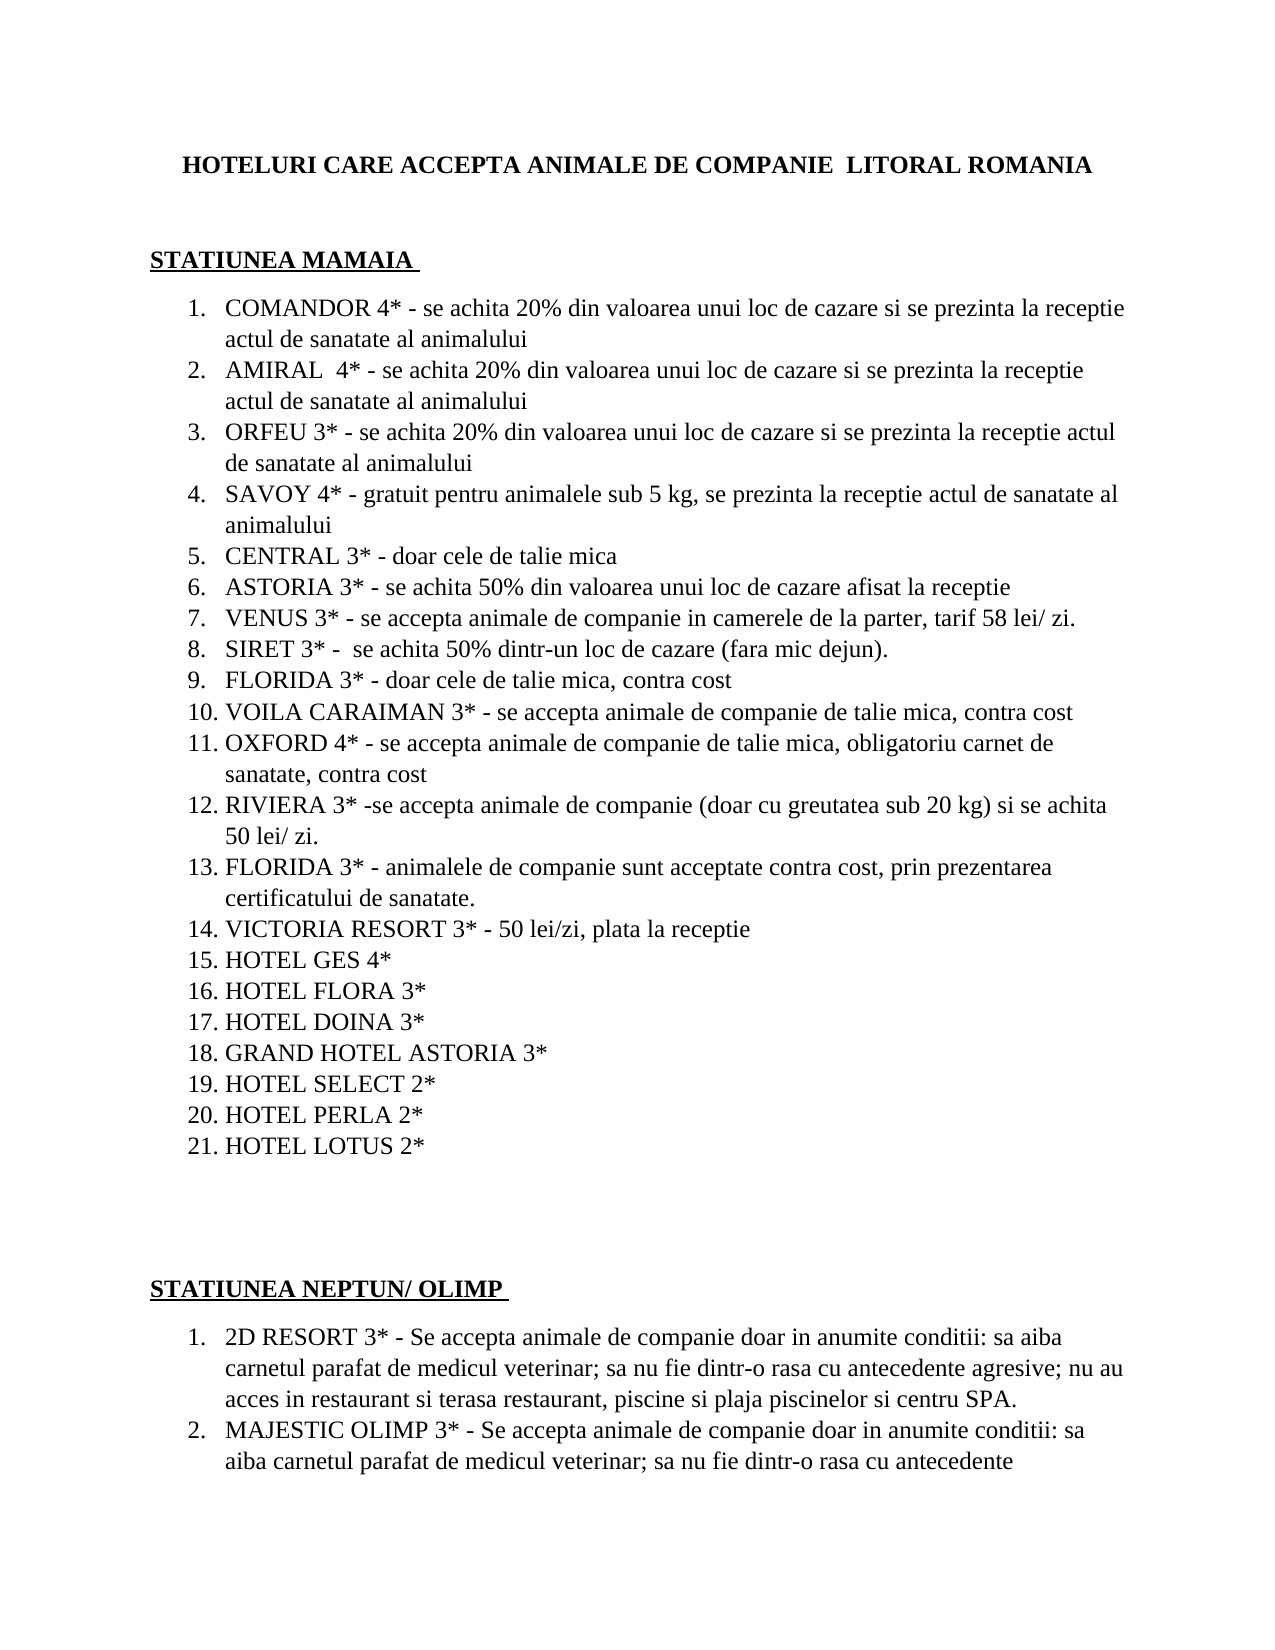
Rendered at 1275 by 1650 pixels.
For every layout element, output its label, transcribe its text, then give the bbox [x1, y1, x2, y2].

list GRAND HOTEL ASTORIA 3* [187, 1038, 1125, 1067]
list AMIRAL 4* - se achita 20% din valoarea unui loc de cazare si se prezinta la receptie actul de sanatate al animalului [187, 355, 1125, 415]
list FLORIDA 3* - animalele de companie sunt acceptate contra cost, prin prezentarea certificatului de sanatate. [187, 852, 1125, 912]
list CENTRAL 3* - doar cele de talie mica [187, 541, 1125, 570]
list ORFEU 3* - se achita 20% din valoarea unui loc de cazare si se prezinta la receptie actul de sanatate al animalului [187, 417, 1125, 477]
list VOILA CARAIMAN 3* - se accepta animale de companie de talie mica, contra cost [187, 697, 1125, 725]
text STATIUNEA MAMAIA [150, 245, 1125, 274]
list HOTEL GES 4* [187, 945, 1125, 974]
list FLORIDA 3* - doar cele de talie mica, contra cost [187, 666, 1125, 694]
list HOTEL FLORA 3* [187, 976, 1125, 1005]
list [187, 1415, 1125, 1475]
list ASTORIA 3* - se achita 50% din valoarea unui loc de cazare afisat la receptie [187, 572, 1125, 601]
list HOTEL LOTUS 2* [187, 1131, 1125, 1160]
list SIRET 3* - se achita 50% dintr-un loc de cazare (fara mic dejun). [187, 634, 1125, 663]
text HOTELURI CARE ACCEPTA ANIMALE DE COMPANIE LITORAL ROMANIA [150, 150, 1125, 179]
list COMANDOR 4* - se achita 20% din valoarea unui loc de cazare si se prezinta la receptie actul de sanatate al animalului [187, 293, 1125, 353]
list RIVIERA 3* -se accepta animale de companie (doar cu greutatea sub 20 kg) si se achita 50 lei/ zi. [187, 790, 1125, 849]
list 2D RESORT 3* - Se accepta animale de companie doar in anumite conditii: sa aiba carnetul parafat de medicul veterinar; sa nu fie dintr-o rasa cu antecedente agresive; nu au acces in restaurant si terasa restaurant, piscine si plaja piscinelor si centru SPA. [187, 1322, 1125, 1413]
list SAVOY 4* - gratuit pentru animalele sub 5 kg, se prezinta la receptie actul de sanatate al animalului [187, 479, 1125, 539]
list HOTEL SELECT 2* [187, 1069, 1125, 1098]
text STATIUNEA NEPTUN/ OLIMP [150, 1274, 1125, 1303]
list VICTORIA RESORT 3* - 50 lei/zi, plata la receptie [187, 914, 1125, 943]
list VENUS 3* - se accepta animale de companie in camerele de la parter, tarif 58 lei/ zi. [187, 603, 1125, 632]
list OXFORD 4* - se accepta animale de companie de talie mica, obligatoriu carnet de sanatate, contra cost [187, 728, 1125, 787]
list HOTEL DOINA 3* [187, 1007, 1125, 1036]
list HOTEL PERLA 2* [187, 1100, 1125, 1129]
